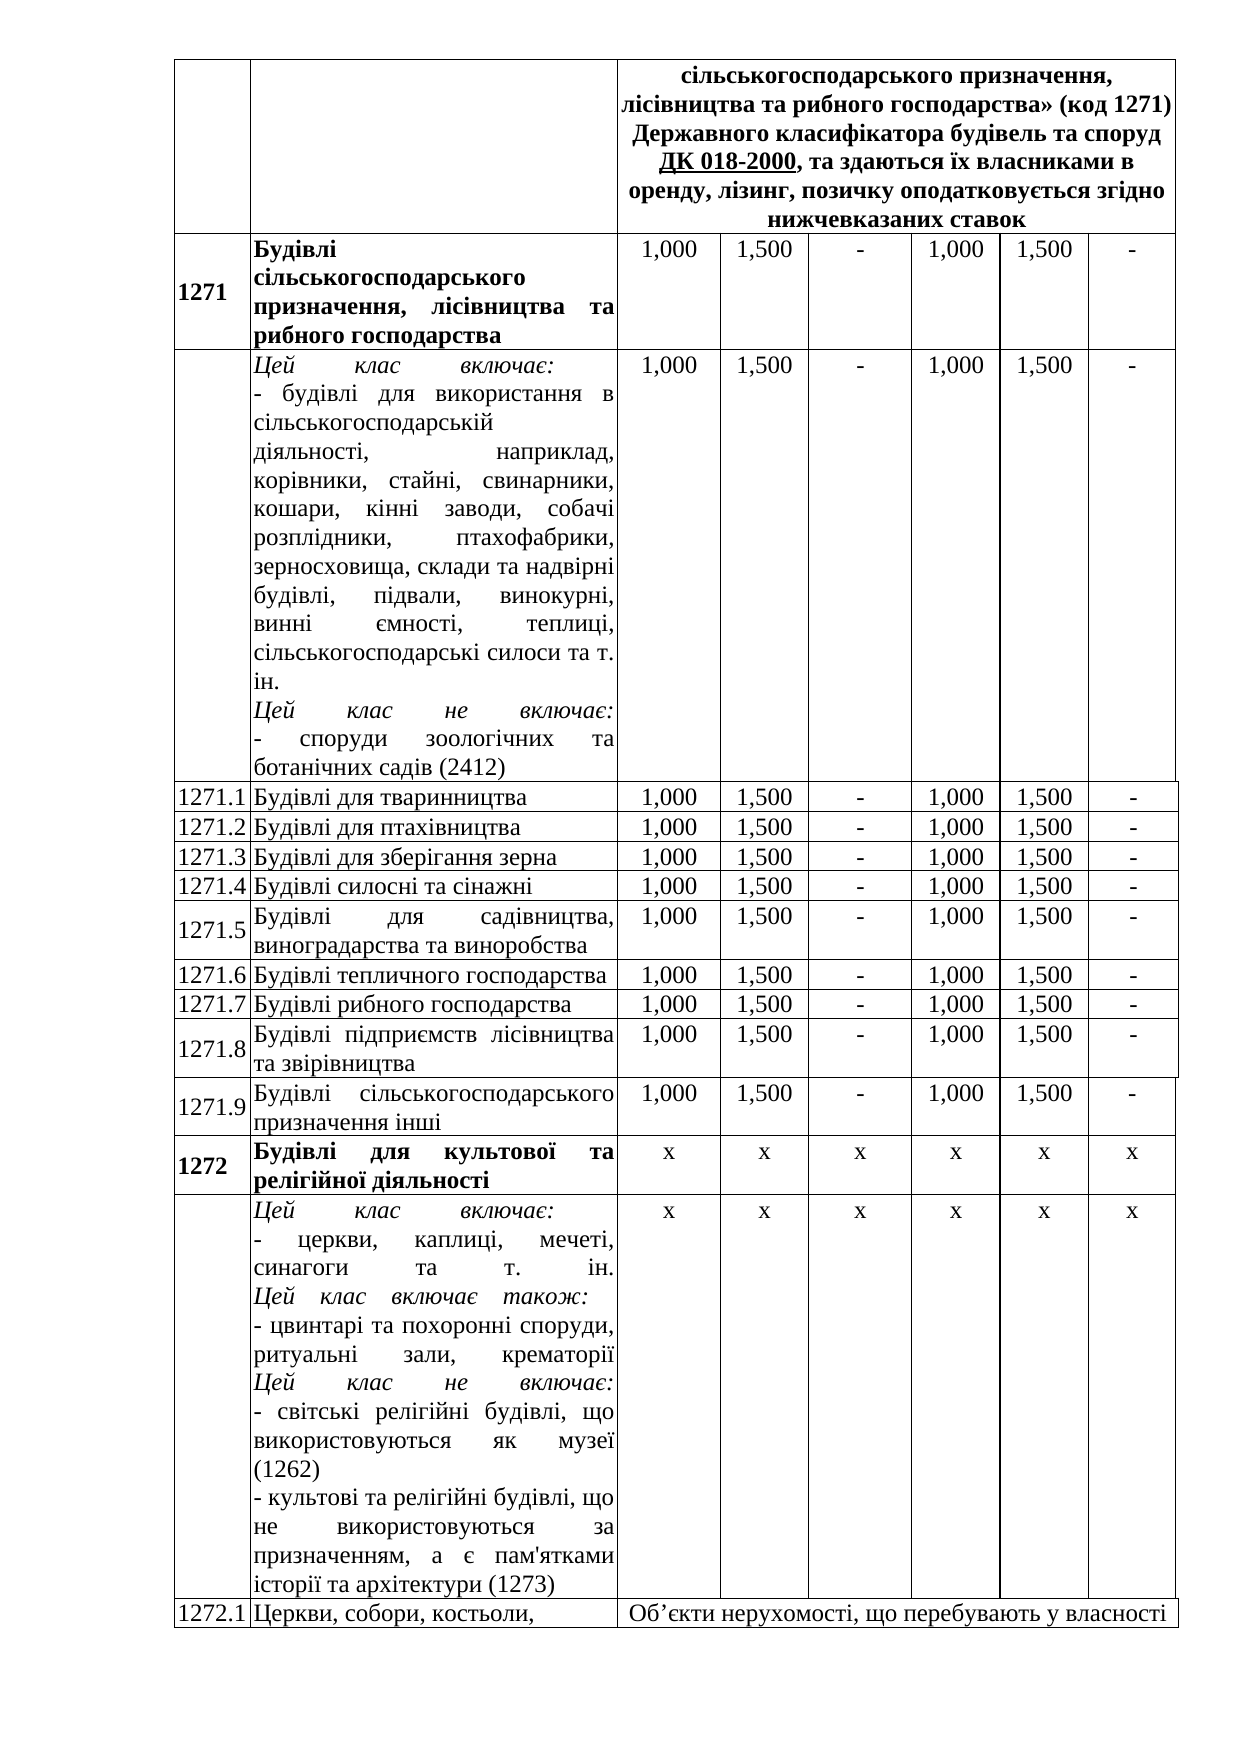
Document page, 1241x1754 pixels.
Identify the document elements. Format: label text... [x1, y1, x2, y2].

table_cell Будівлі для садівництва, виноградарства та виноробства [251, 901, 617, 959]
table_cell 1,500 [1001, 1078, 1088, 1135]
table_cell Будівлі для птахівництва [251, 812, 617, 841]
table_cell 1,000 [912, 901, 999, 959]
table_cell х [618, 1195, 720, 1597]
table_cell Цей клас включає: - будівлі для використання в сільськогосподарській діяльності, наприклад, корівники, стайні, свинарники, кошари, кінні заводи, собачі розплідники, птахофабрики, зерносховища, склади та надвірні будівлі, підвали, винокурні, винні ємності, теплиці, сільськогосподарські силоси та т. ін. Цей клас не включає: - споруди зоологічних та ботанічних садів (2412) [251, 350, 617, 781]
table_cell Будівлі підприємств лісівництва та звірівництва [251, 1019, 617, 1077]
table_cell 1,500 [721, 234, 808, 349]
table_cell Будівлі для зберігання зерна [251, 842, 617, 870]
table_cell - [809, 960, 911, 988]
table_cell 1,000 [618, 901, 720, 959]
table_cell 1271 [175, 234, 250, 349]
table_cell 1,500 [721, 1019, 808, 1077]
table_cell - [809, 901, 911, 959]
table_cell 1271.3 [175, 842, 250, 870]
table_cell Будівлі сільськогосподарського призначення, лісівництва та рибного господарства [251, 234, 617, 349]
table_cell 1,500 [721, 960, 808, 988]
table_cell 1,000 [618, 782, 720, 811]
table_cell х [912, 1136, 999, 1194]
table_cell 1,000 [912, 871, 999, 900]
table_cell 1271.2 [175, 812, 250, 841]
table_cell [175, 1195, 250, 1597]
table_cell 1,500 [1001, 350, 1088, 781]
table_cell 1,000 [618, 990, 720, 1018]
table_cell х [1001, 1195, 1088, 1597]
table_cell - [1089, 782, 1178, 811]
table_cell 1271.4 [175, 871, 250, 900]
table_cell 1,500 [721, 842, 808, 870]
table_cell 1,500 [1001, 871, 1088, 900]
table_cell 1,000 [618, 350, 720, 781]
table_cell 1,000 [912, 234, 999, 349]
table_cell Будівлі для культової та релігійної діяльності [251, 1136, 617, 1194]
table_cell - [1089, 871, 1178, 900]
table_cell 1,000 [618, 812, 720, 841]
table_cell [618, 60, 1175, 233]
table_cell 1,000 [618, 234, 720, 349]
table_cell 1,500 [1001, 842, 1088, 870]
table_cell 1,500 [1001, 960, 1088, 988]
table_cell 1271.7 [175, 990, 250, 1018]
table_cell х [912, 1195, 999, 1597]
table_cell Цей клас включає: - церкви, каплиці, мечеті, синагоги та т. ін. Цей клас включає також: - цвинтарі та похоронні споруди, ритуальні зали, крематорії Цей клас не включає: - світські релігійні будівлі, що використовуються як музеї (1262) - культові та релігійні будівлі, що не використовуються за призначенням, а є пам'ятками історії та архітектури (1273) [251, 1195, 617, 1597]
table_cell - [1089, 234, 1175, 349]
table_cell 1271.6 [175, 960, 250, 988]
table_cell - [1089, 350, 1175, 781]
table_cell 1272.1 [175, 1599, 250, 1627]
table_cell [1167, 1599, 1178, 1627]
table_cell х [809, 1136, 911, 1194]
table_cell - [1089, 960, 1178, 988]
table_cell 1,000 [618, 1078, 720, 1135]
table_cell - [809, 350, 911, 781]
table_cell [251, 1599, 617, 1627]
table_cell х [721, 1136, 808, 1194]
table_cell 1271.8 [175, 1019, 250, 1077]
table_cell 1,500 [721, 812, 808, 841]
table_cell Будівлі рибного господарства [251, 990, 617, 1018]
table_cell - [809, 782, 911, 811]
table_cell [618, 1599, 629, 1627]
table_cell 1,000 [912, 812, 999, 841]
table_cell 1271.5 [175, 901, 250, 959]
table_cell 1,000 [912, 1019, 999, 1077]
table_cell 1271.1 [175, 782, 250, 811]
table_cell - [809, 812, 911, 841]
table_cell - [1089, 990, 1178, 1018]
table_cell х [618, 1136, 720, 1194]
table_cell 1271.9 [175, 1078, 250, 1135]
table_cell 1272 [175, 1136, 250, 1194]
table_cell - [1089, 812, 1178, 841]
table_cell 1,500 [1001, 234, 1088, 349]
table_cell х [1089, 1136, 1175, 1194]
table_cell 1,000 [912, 350, 999, 781]
table_cell - [809, 234, 911, 349]
table_cell - [1089, 1019, 1178, 1077]
table_cell Будівлі силосні та сінажні [251, 871, 617, 900]
table_cell 1,500 [1001, 782, 1088, 811]
table_cell 1,000 [912, 782, 999, 811]
table_cell 1,500 [721, 901, 808, 959]
table_cell х [1001, 1136, 1088, 1194]
table_cell Будівлі сільськогосподарського призначення інші [251, 1078, 617, 1135]
table_cell - [809, 871, 911, 900]
table_cell Будівлі тепличного господарства [251, 960, 617, 988]
table_cell х [1089, 1195, 1175, 1597]
table_cell 1,500 [1001, 1019, 1088, 1077]
table_cell - [809, 842, 911, 870]
table_cell 1,500 [1001, 901, 1088, 959]
table_cell [175, 350, 250, 781]
table_cell х [809, 1195, 911, 1597]
table_cell 1,000 [912, 990, 999, 1018]
table_cell - [809, 1019, 911, 1077]
table_cell 1,000 [912, 842, 999, 870]
table_cell - [809, 990, 911, 1018]
table_cell 1,500 [1001, 812, 1088, 841]
table_cell 1,000 [618, 1019, 720, 1077]
table_cell 1,000 [618, 960, 720, 988]
table_cell 1,500 [721, 782, 808, 811]
table_cell - [809, 1078, 911, 1135]
table_cell 1,000 [912, 1078, 999, 1135]
table_cell Будівлі для тваринництва [251, 782, 617, 811]
table_cell - [1089, 1078, 1175, 1135]
table_cell х [721, 1195, 808, 1597]
table_cell 1,500 [1001, 990, 1088, 1018]
table_cell 1,000 [618, 842, 720, 870]
table_cell 1,500 [721, 990, 808, 1018]
table_cell 1,500 [721, 350, 808, 781]
table_cell - [1089, 842, 1178, 870]
table_cell 1,000 [912, 960, 999, 988]
table_cell 1,500 [721, 871, 808, 900]
table_cell - [1089, 901, 1178, 959]
table_cell 1,500 [721, 1078, 808, 1135]
table_cell 1,000 [618, 871, 720, 900]
